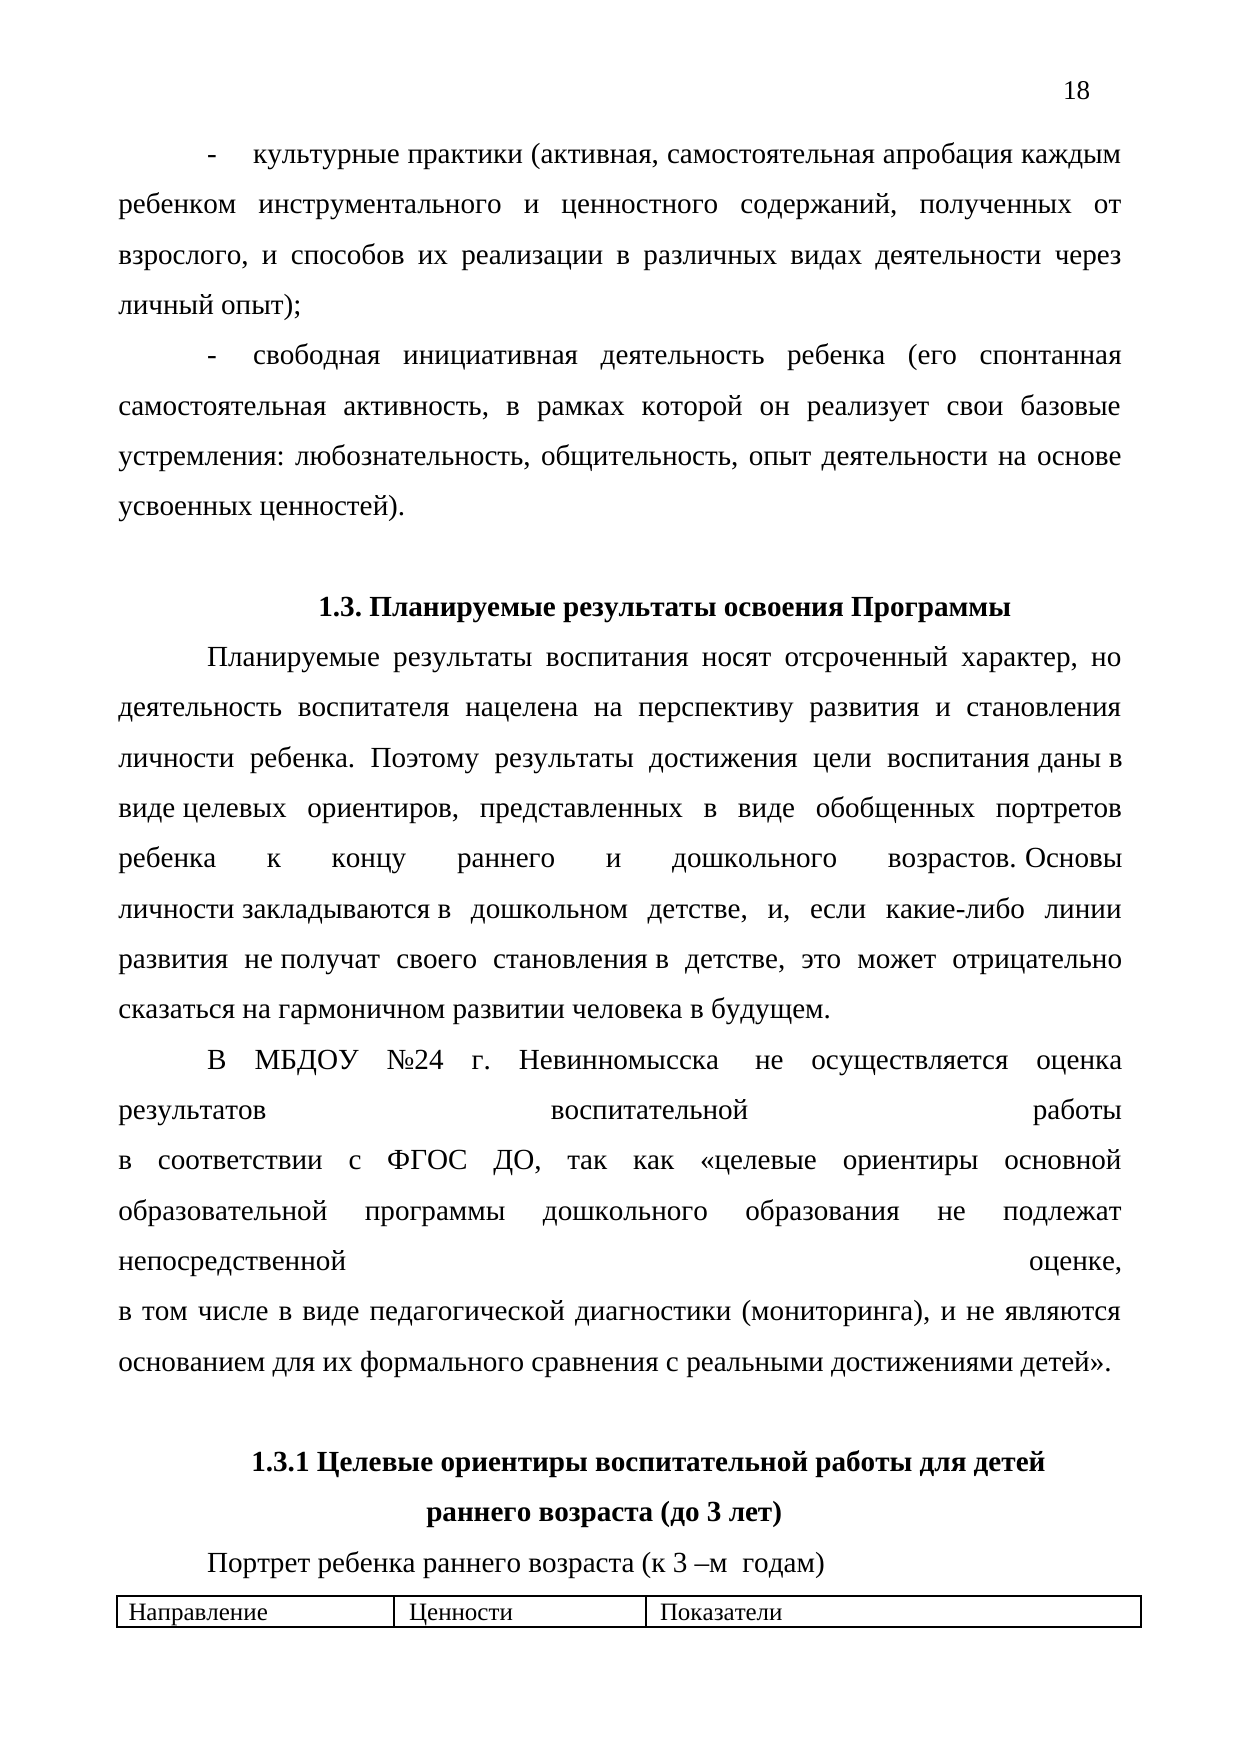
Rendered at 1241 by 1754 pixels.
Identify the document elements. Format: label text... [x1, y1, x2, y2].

list - культурные практики (активная, самостоятельная апробация каждым ребенком инструментального и ценностного содержаний, полученных от взрослого, и способов их реализации в различных видах деятельности через личный опыт); [118, 136, 1122, 321]
text 1.3. Планируемые результаты освоения Программы [118, 589, 1122, 622]
table_header Показатели [647, 1597, 1140, 1626]
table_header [118, 1597, 393, 1626]
text В МБДОУ №24 г. Невинномысска не осуществляется оценка результатов воспитательной работы в соответствии с ФГОС ДО, так как «целевые ориентиры основной образовательной программы дошкольного образования не подлежат непосредственной оценке, в том числе в виде педагогической диагностики (мониторинга), и не являются основанием для их формального сравнения с реальными достижениями детей». [118, 1042, 1122, 1377]
table_header Ценности [395, 1597, 645, 1626]
list Портрет ребенка раннего возраста (к 3 –м годам) [118, 1545, 1090, 1578]
text Планируемые результаты воспитания носят отсроченный характер, но деятельность воспитателя нацелена на перспективу развития и становления личности ребенка. Поэтому результаты достижения цели воспитания даны в виде целевых ориентиров, представленных в виде обобщенных портретов ребенка к концу раннего и дошкольного возрастов. Основы личности закладываются в дошкольном детстве, и, если какие-либо линии развития не получат своего становления в детстве, это может отрицательно сказаться на гармоничном развитии человека в будущем. [118, 639, 1122, 1025]
list 1.3.1 Целевые ориентиры воспитательной работы для детей раннего возраста (до 3 лет) [118, 1444, 1090, 1528]
list - свободная инициативная деятельность ребенка (его спонтанная самостоятельная активность, в рамках которой он реализует свои базовые устремления: любознательность, общительность, опыт деятельности на основе усвоенных ценностей). [118, 337, 1122, 522]
